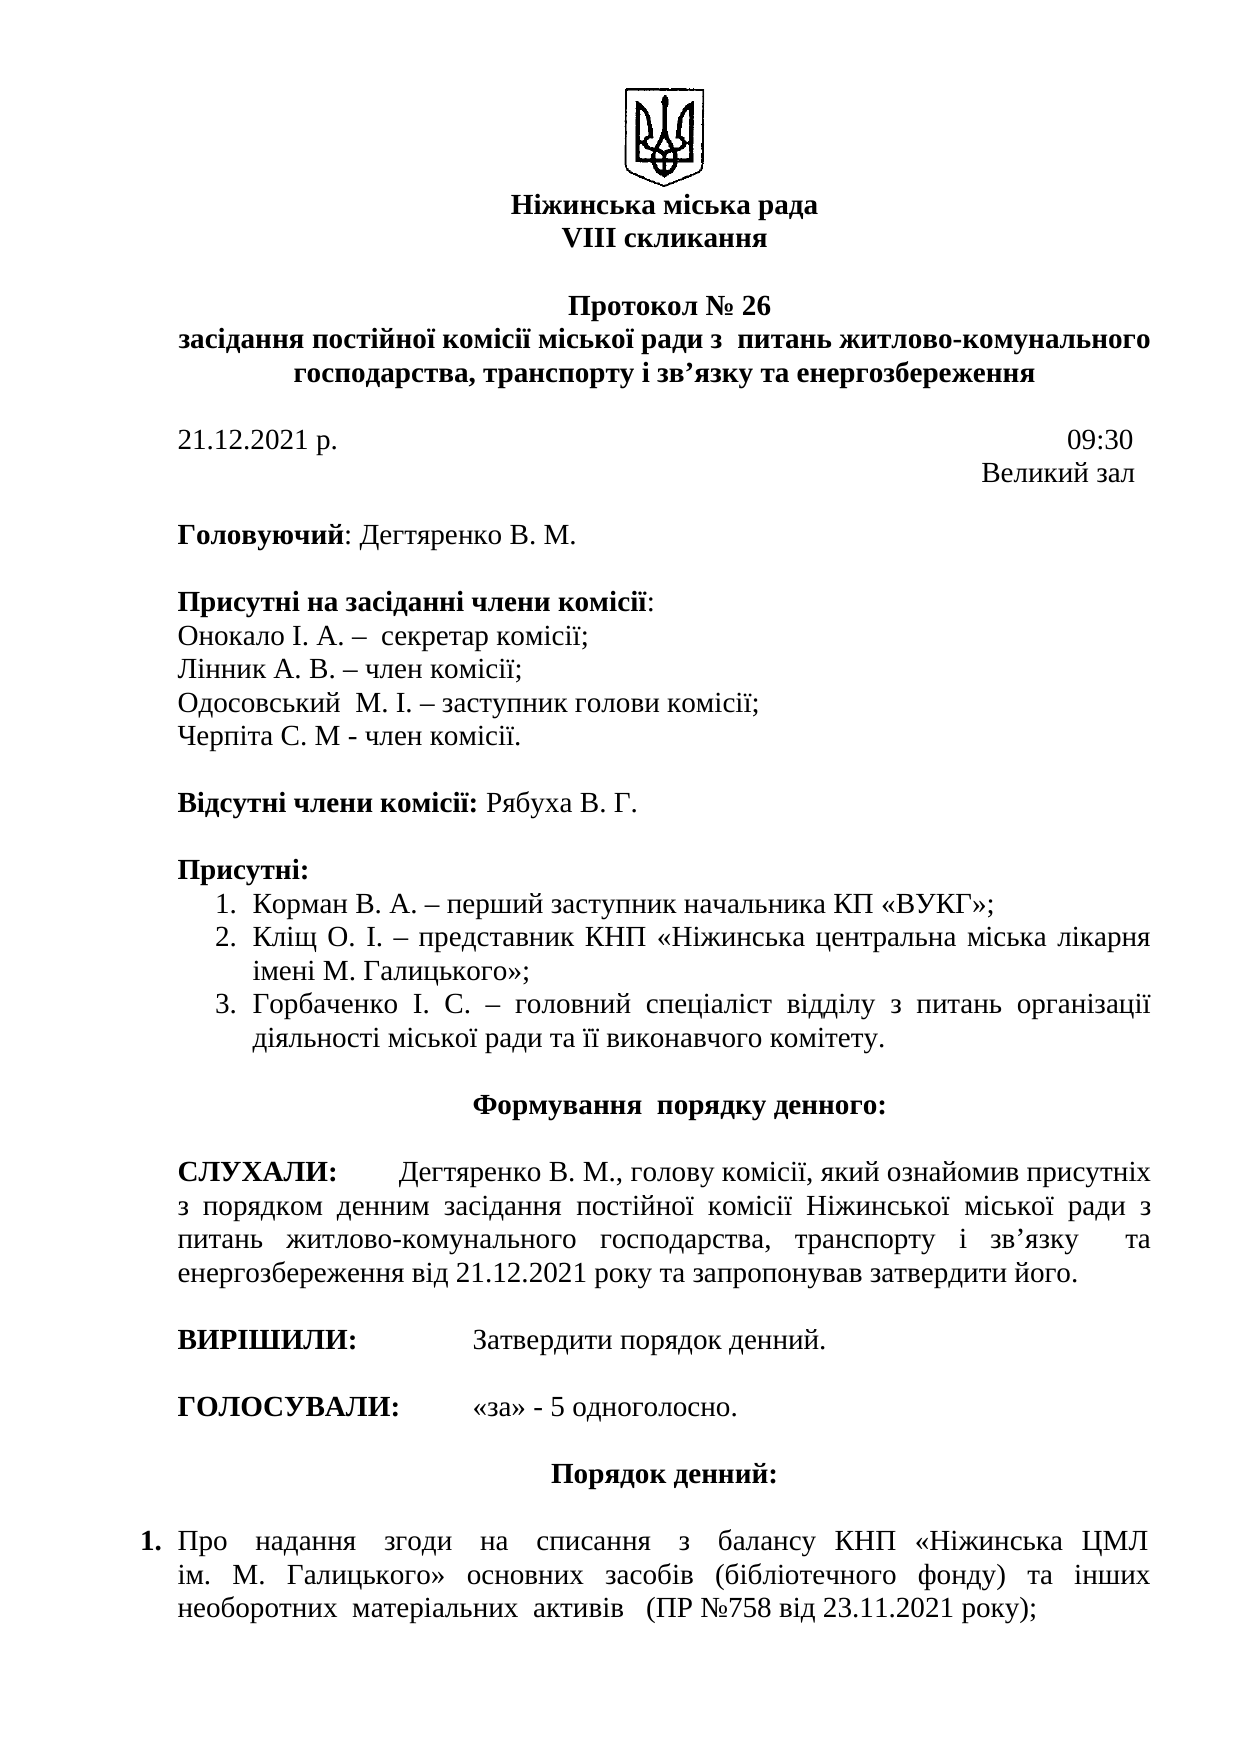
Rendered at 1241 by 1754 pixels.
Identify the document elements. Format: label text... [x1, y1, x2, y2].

text Присутні: [177, 852, 1152, 886]
list Корман В. А. – перший заступник начальника КП «ВУКГ»; [215, 886, 1152, 919]
text ВИРІШИЛИ: Затвердити порядок денний. [177, 1322, 1152, 1356]
text Великий зал [177, 455, 1152, 489]
text Присутні на засіданні члени комісії: [177, 584, 1152, 618]
text VІІІ скликання [177, 221, 1152, 254]
text Черпіта С. М - член комісії. [177, 718, 1152, 752]
text Головуючий: Дегтяренко В. М. [177, 517, 1152, 551]
list Кліщ О. І. – представник КНП «Ніжинська центральна міська лікарня імені М. Галицького»; [215, 919, 1152, 987]
list Про надання згоди на списання з балансу КНП «Ніжинська ЦМЛ ім. М. Галицького» основних засобів (бібліотечного фонду) та інших необоротних матеріальних активів (ПР №758 від 23.11.2021 року); [140, 1523, 1152, 1624]
text Відсутні члени комісії: Рябуха В. Г. [177, 785, 1152, 819]
list Горбаченко І. С. – головний спеціаліст відділу з питань організації діяльності міської ради та її виконавчого комітету. [215, 987, 1152, 1054]
picture [624, 88, 705, 187]
text засідання постійної комісії міської ради з питань житлово-комунального господарства, транспорту і зв’язку та енергозбереження [177, 321, 1152, 388]
text Лінник А. В. – член комісії; [177, 651, 1152, 685]
text Ніжинська міська рада [177, 187, 1152, 221]
text СЛУХАЛИ: Дегтяренко В. М., голову комісії, який ознайомив присутніх з порядком денним засідання постійної комісії Ніжинської міської ради з питань житлово-комунального господарства, транспорту і зв’язку та енергозбереження від 21.12.2021 року та запропонував затвердити його. [177, 1154, 1152, 1288]
text 21.12.2021 р. 09:30 [177, 422, 1152, 455]
text Онокало І. А. – секретар комісії; [177, 618, 1152, 651]
text Одосовський М. І. – заступник голови комісії; [177, 685, 1152, 718]
text Протокол № 26 [546, 288, 1152, 321]
text ГОЛОСУВАЛИ: «за» - 5 одноголосно. [177, 1389, 1152, 1423]
text Порядок денний: [177, 1456, 1152, 1490]
text Формування порядку денного: [398, 1087, 1152, 1121]
